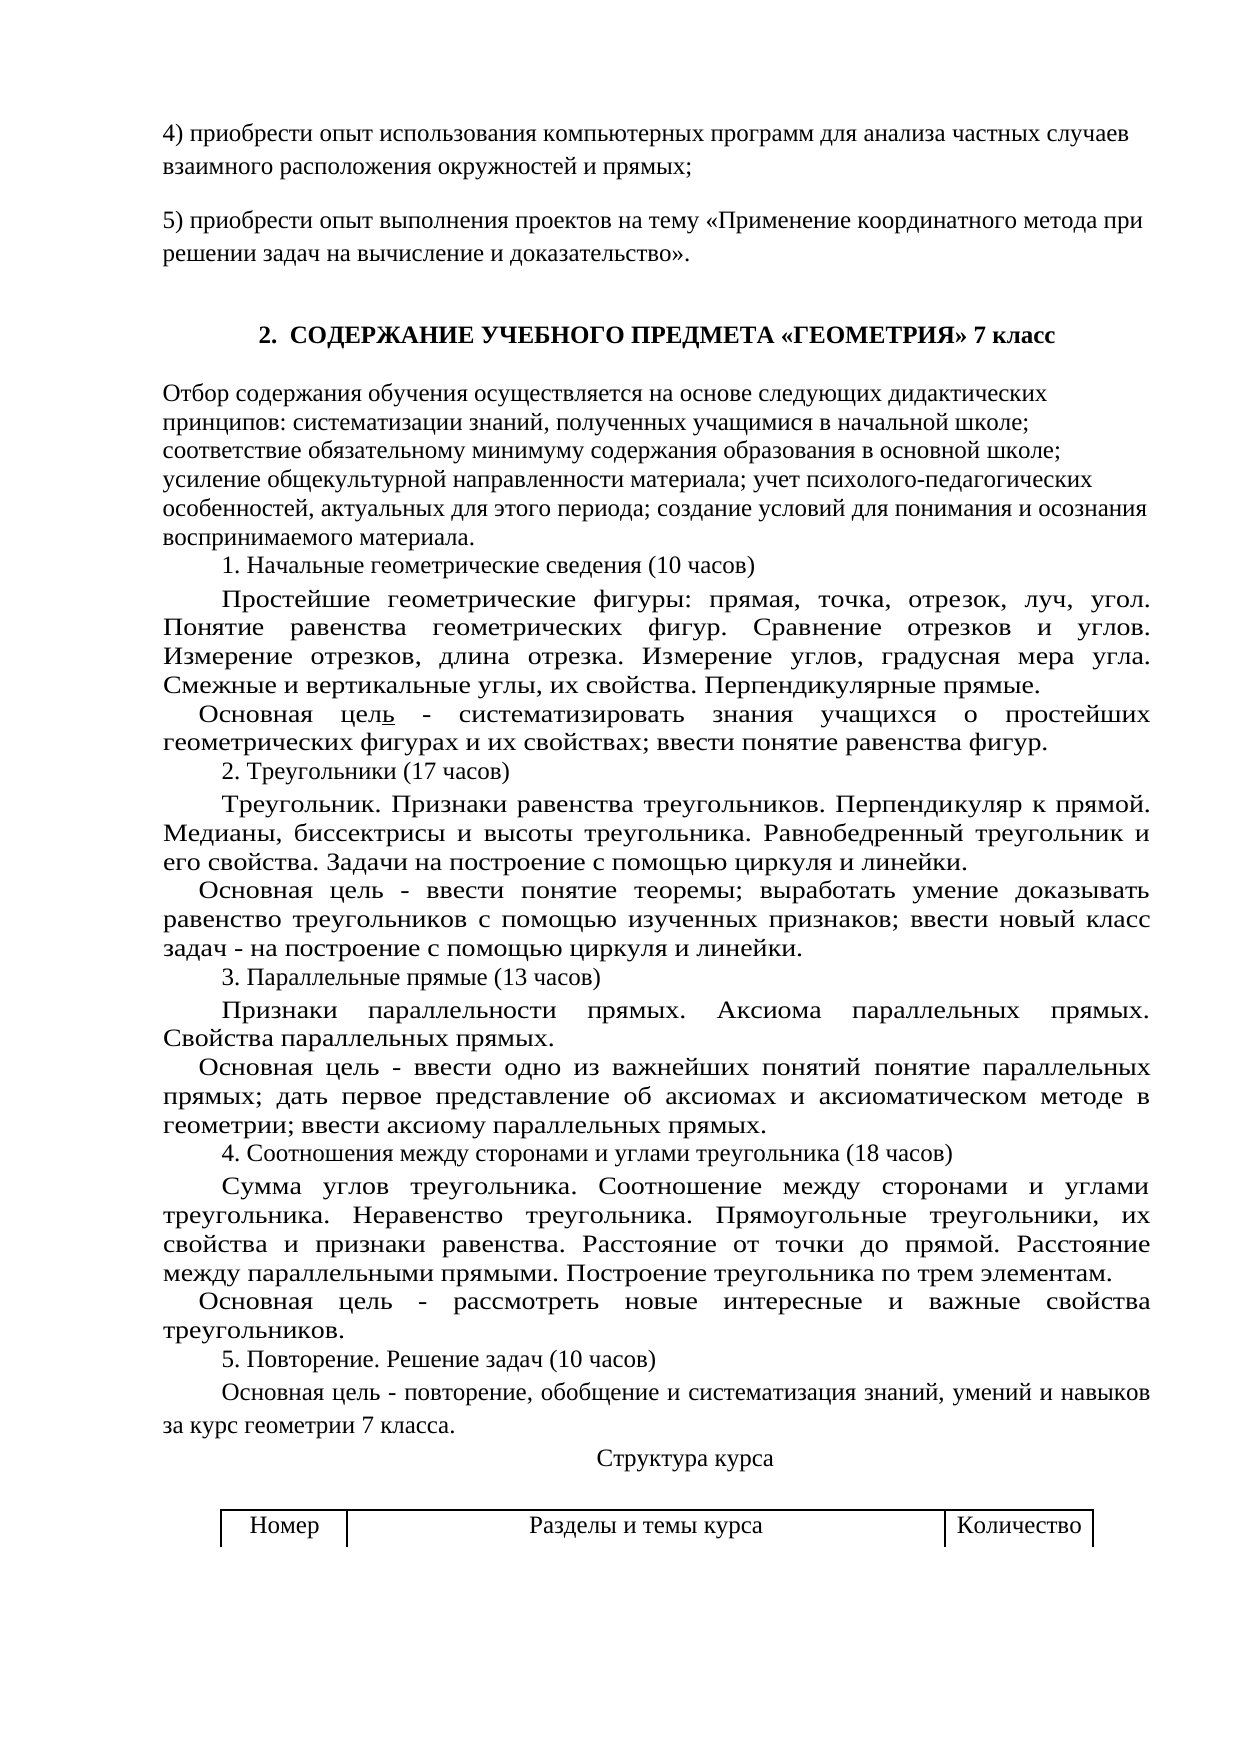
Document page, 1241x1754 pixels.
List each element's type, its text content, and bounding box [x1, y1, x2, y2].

text 4. Соотношения между сторонами и углами треугольника (18 часов) [162, 1138, 1152, 1167]
text 4) приобрести опыт использования компьютерных программ для анализа частных случаев взаимного расположения окружностей и прямых; [162, 118, 1152, 180]
text Сумма углов треугольника. Соотношение между сторонами и углами треугольника. Неравенство треугольника. Прямоугольные треугольники, их свойства и признаки равенства. Расстояние от точки до прямой. Расстояние между параллельными прямыми. Построение треугольника по трем элементам. [163, 1171, 1151, 1286]
text Признаки параллельности прямых. Аксиома параллельных прямых. Свойства параллельных прямых. [163, 995, 1151, 1052]
text Простейшие геометрические фигуры: прямая, точка, отрезок, луч, угол. Понятие равенства геометрических фигур. Сравнение отрезков и углов. Измерение отрезков, длина отрезка. Измерение углов, градусная мера угла. Смежные и вертикальные углы, их свойства. Перпендикулярные прямые. [163, 584, 1151, 699]
text Треугольник. Признаки равенства треугольников. Перпендикуляр к прямой. Медианы, биссектрисы и высоты треугольника. Равнобедренный треугольник и его свойства. Задачи на построение с помощью циркуля и линейки. [163, 789, 1151, 875]
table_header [348, 1511, 944, 1547]
text 1. Начальные геометрические сведения (10 часов) [162, 551, 1152, 579]
table_header Номер пункта [222, 1511, 346, 1547]
text 3. Параллельные прямые (13 часов) [162, 962, 1152, 990]
text Основная цель - ввести понятие теоремы; выработать умение доказывать равенство треугольников с помощью изученных признаков; ввести новый класс задач - на построение с помощью циркуля и линейки. [163, 875, 1151, 962]
text 2. Треугольники (17 часов) [162, 756, 1152, 785]
list Основная цель - повторение, обобщение и систематизация знаний, умений и навыков за курс геометрии 7 класса. [162, 1377, 1152, 1439]
text Основная цель - рассмотреть новые интересные и важные свойства треугольников. [163, 1286, 1151, 1344]
text 2. СОДЕРЖАНИЕ УЧЕБНОГО ПРЕДМЕТА «ГЕОМЕТРИЯ» 7 класс [162, 321, 1152, 349]
text Отбор содержания обучения осуществляется на основе следующих дидактических принципов: систематизации знаний, полученных учащимися в начальной школе; соответствие обязательному минимуму содержания образования в основной школе; усиление общекультурной направленности материала; учет психолого-педагогических особенностей, актуальных для этого периода; создание условий для понимания и осознания воспринимаемого материала. [162, 378, 1152, 551]
table_header Количество часов [946, 1511, 1092, 1547]
text Основная цель - ввести одно из важнейших понятий понятие параллельных прямых; дать первое представление об аксиомах и аксиоматическом методе в геометрии; ввести аксиому параллельных прямых. [163, 1052, 1151, 1138]
text 5. Повторение. Решение задач (10 часов) [162, 1344, 1152, 1373]
text Основная цель - систематизировать знания учащихся о простейших геометрических фигурах и их свойствах; ввести понятие равенства фигур. [163, 699, 1151, 756]
text Структура курса [162, 1443, 1152, 1472]
text 5) приобрести опыт выполнения проектов на тему «Применение координатного метода при решении задач на вычисление и доказательство». [162, 205, 1152, 267]
